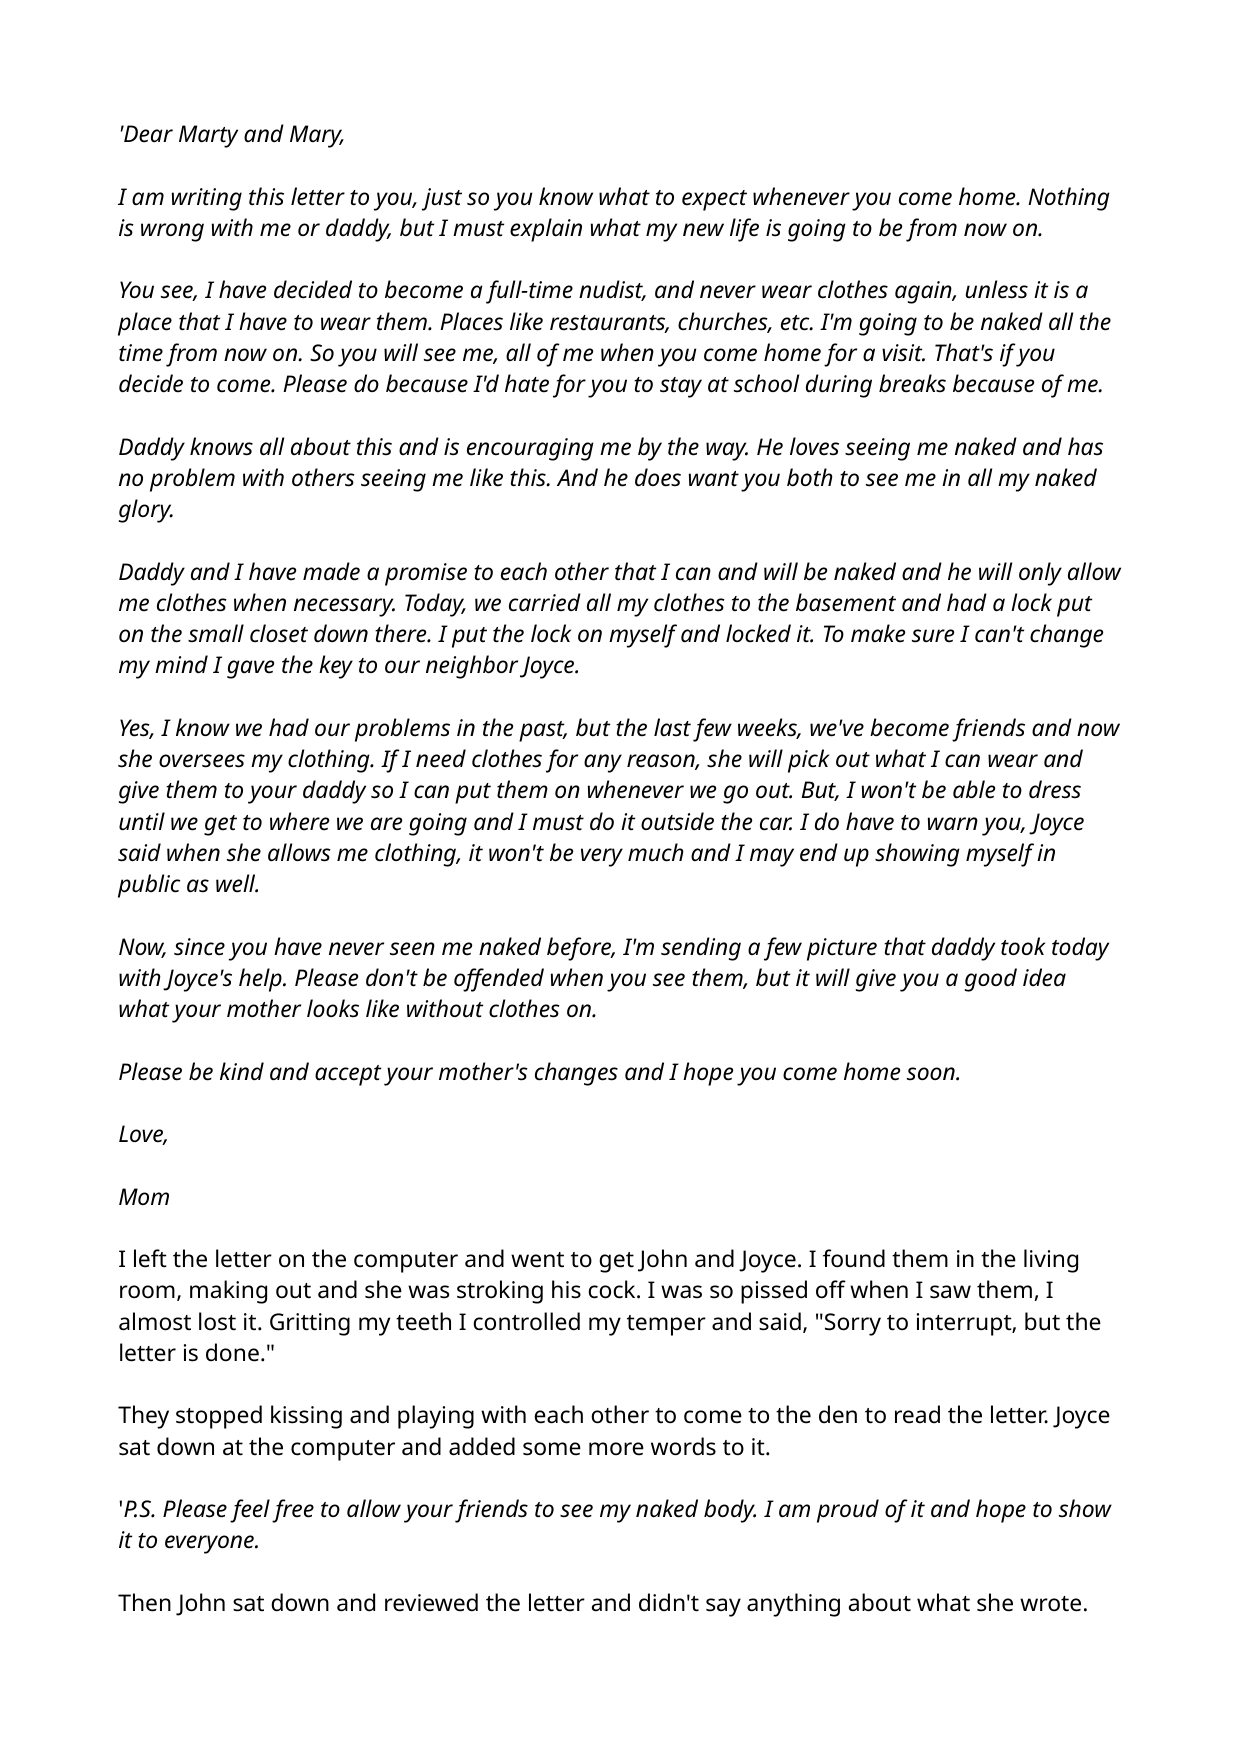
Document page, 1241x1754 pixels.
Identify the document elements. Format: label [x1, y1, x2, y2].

text [118, 118, 1122, 1618]
